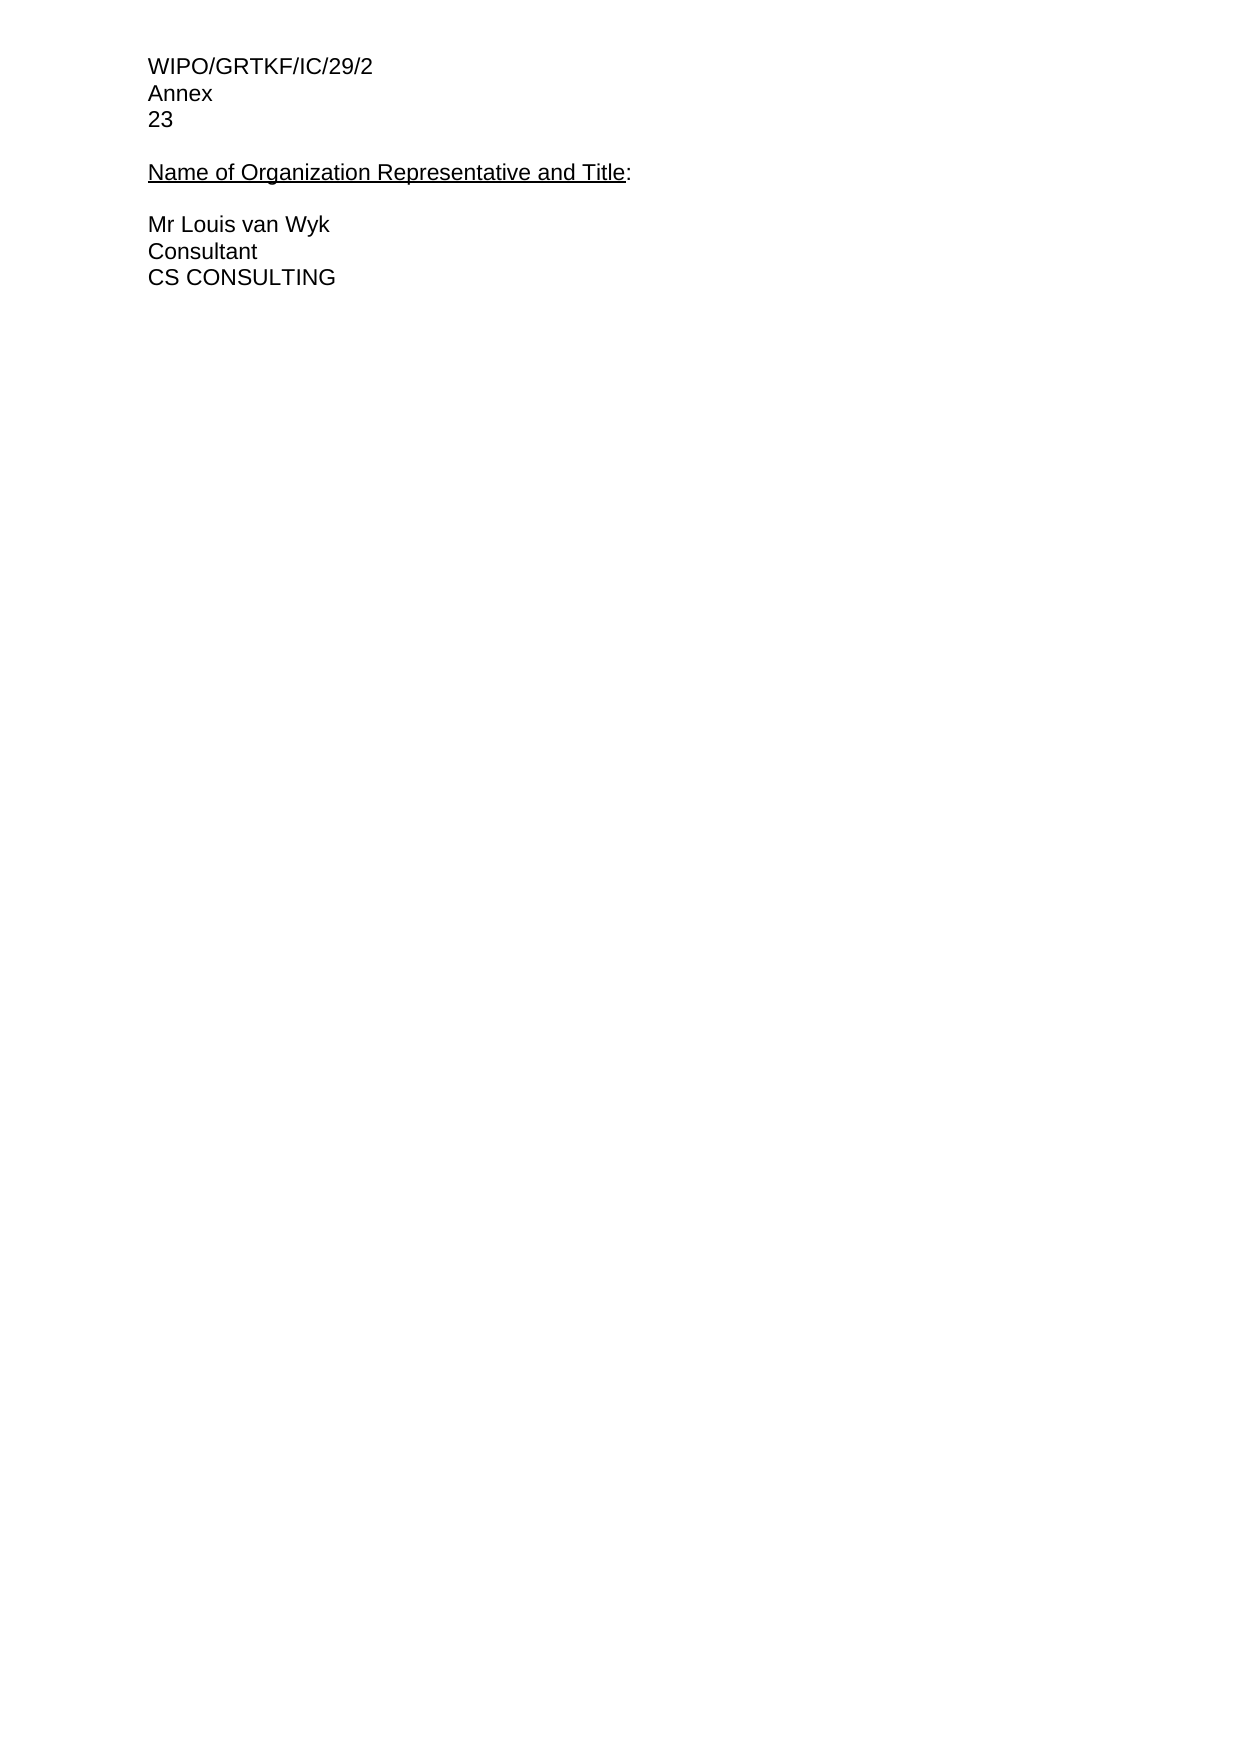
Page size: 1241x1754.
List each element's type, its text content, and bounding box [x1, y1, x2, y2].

text CS CONSULTING [148, 264, 1122, 290]
text Mr Louis van Wyk [148, 211, 1122, 238]
text Consultant [148, 238, 1122, 264]
text Name of Organization Representative and Title: [148, 158, 1122, 185]
